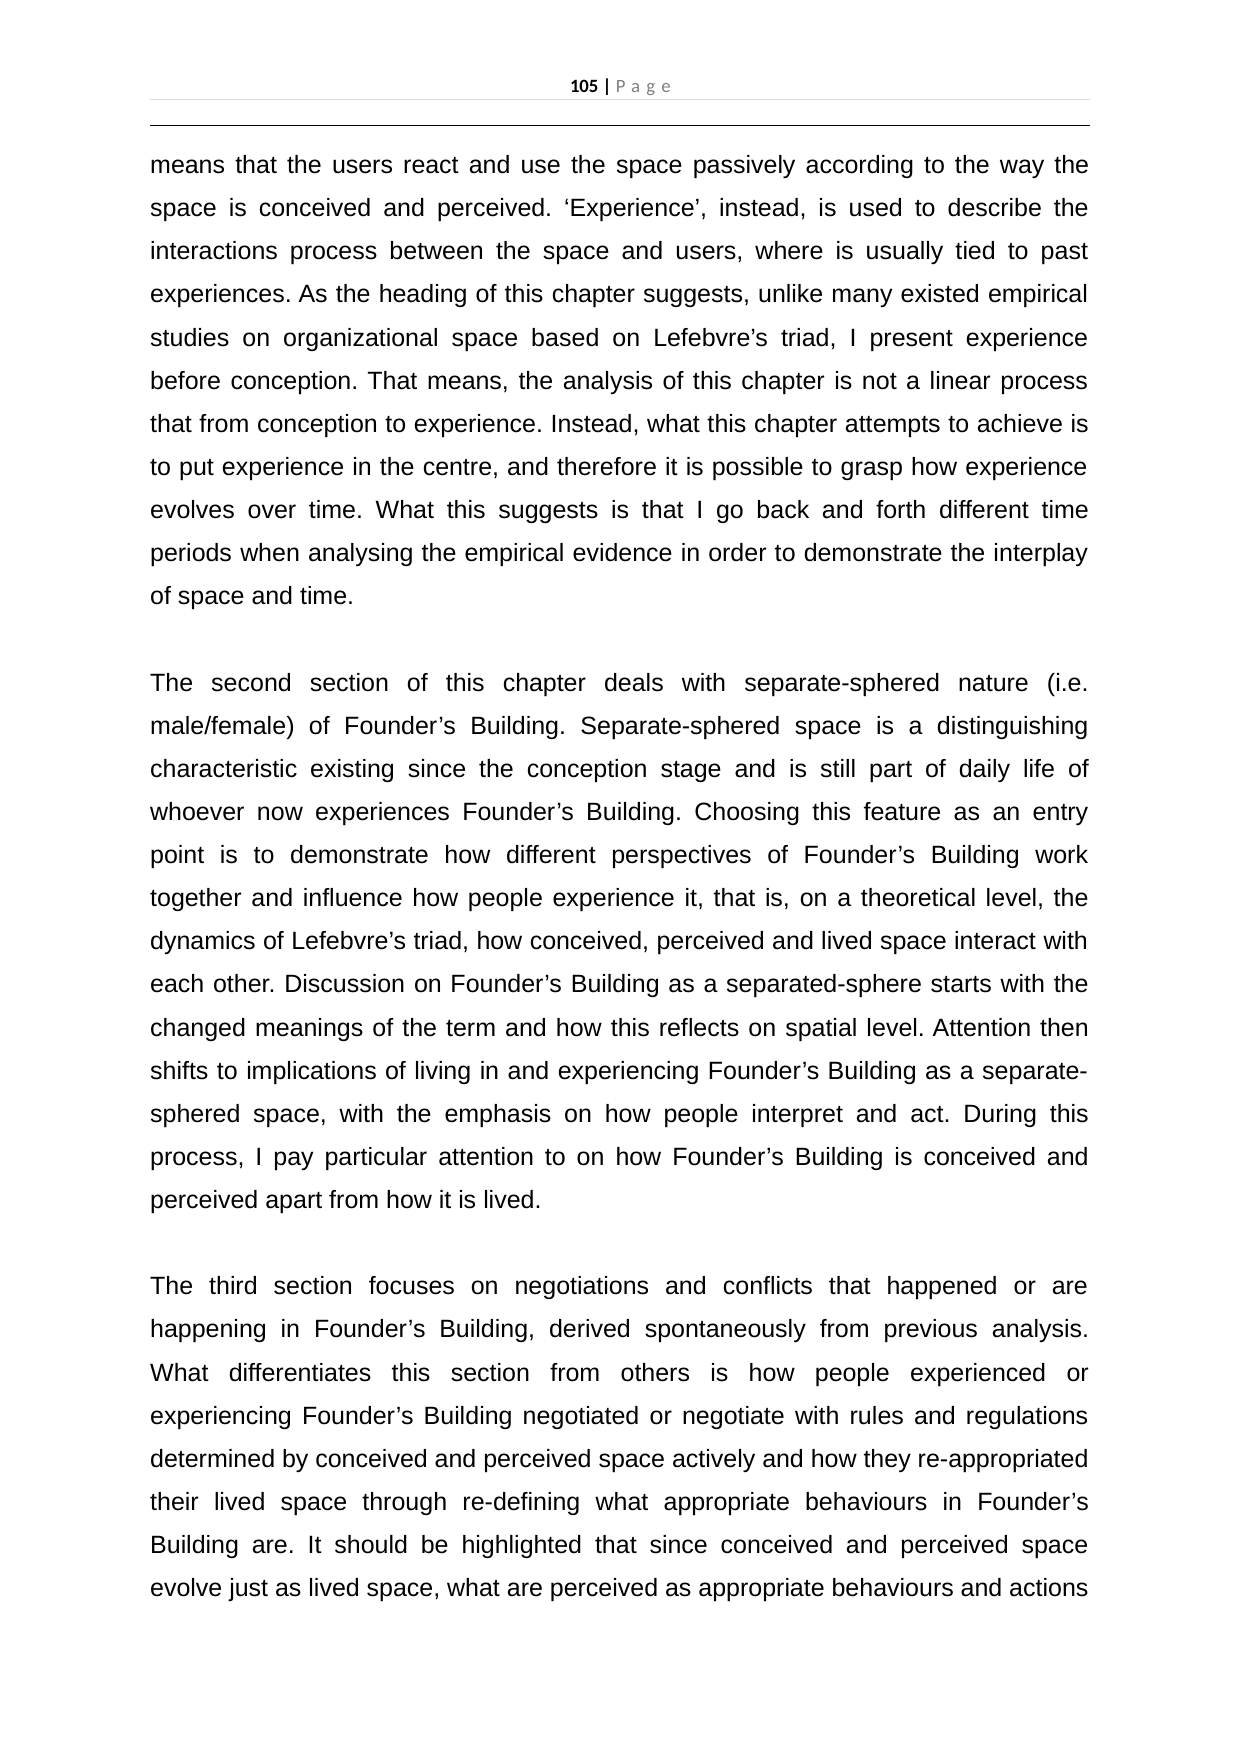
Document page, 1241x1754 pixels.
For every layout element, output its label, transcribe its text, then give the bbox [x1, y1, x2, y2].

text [150, 1271, 1090, 1602]
text The second section of this chapter deals with separate-sphered nature (i.e. male/female) of Founder’s Building. Separate-sphered space is a distinguishing characteristic existing since the conception stage and is still part of daily life of whoever now experiences Founder’s Building. Choosing this feature as an entry point is to demonstrate how different perspectives of Founder’s Building work together and influence how people experience it, that is, on a theoretical level, the dynamics of Lefebvre’s triad, how conceived, perceived and lived space interact with each other. Discussion on Founder’s Building as a separated-sphere starts with the changed meanings of the term and how this reflects on spatial level. Attention then shifts to implications of living in and experiencing Founder’s Building as a separate-sphered space, with the emphasis on how people interpret and act. During this process, I pay particular attention to on how Founder’s Building is conceived and perceived apart from how it is lived. [150, 667, 1090, 1214]
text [150, 150, 1090, 610]
